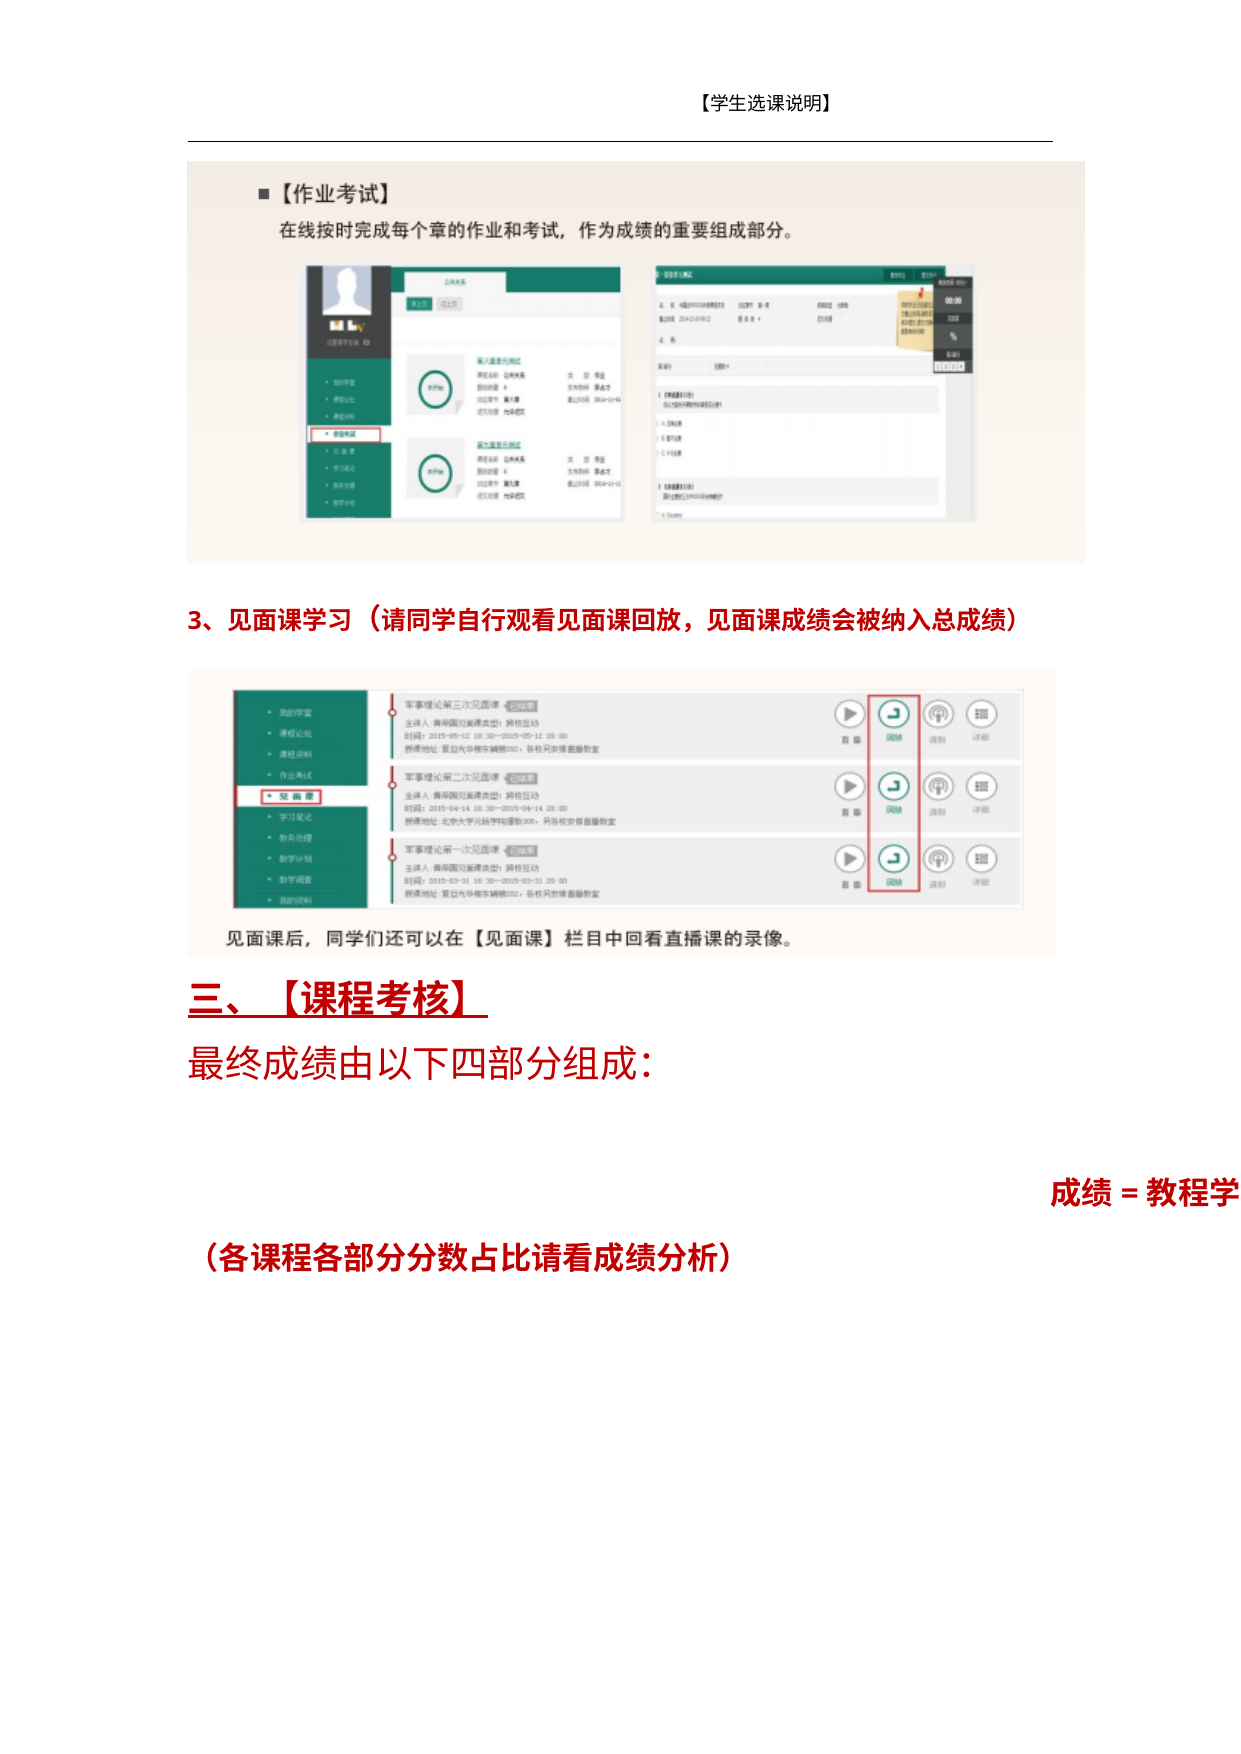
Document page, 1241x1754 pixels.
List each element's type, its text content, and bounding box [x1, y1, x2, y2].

text 总成绩 = 教程学习分数+章测试分数+见面课学习分数（观看回放和直播都可以）+期末考试分数 [1050, 1093, 1240, 1223]
picture [187, 161, 1085, 564]
picture [187, 670, 1057, 957]
text 3、见面课学习（请同学自行观看见面课回放，见面课成绩会被纳入总成绩） [187, 584, 1053, 649]
text 最终成绩由以下四部分组成： [187, 1028, 1053, 1093]
text 三、【课程考核】 [187, 963, 1053, 1028]
text （各课程各部分分数占比请看成绩分析） [187, 1223, 1053, 1288]
